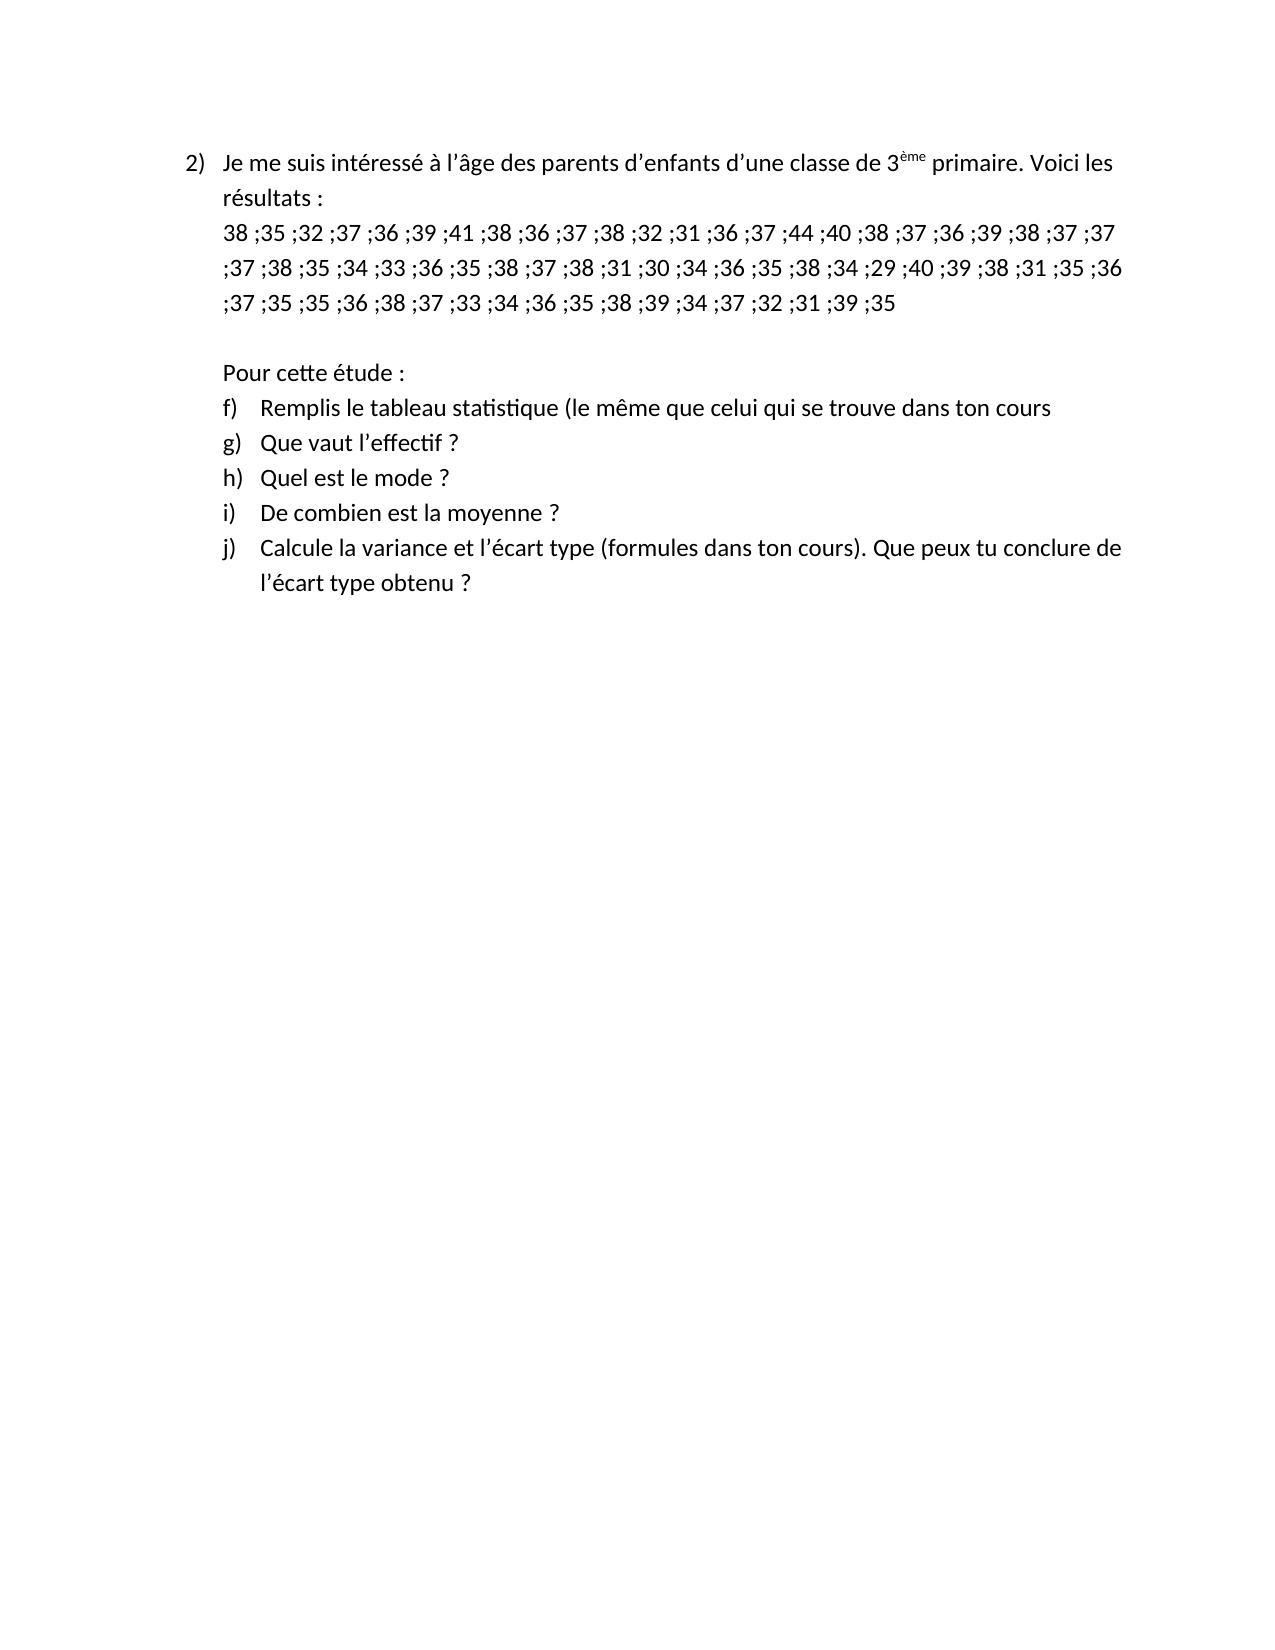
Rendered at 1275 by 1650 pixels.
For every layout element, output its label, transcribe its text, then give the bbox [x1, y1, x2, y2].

list Je me suis intéressé à l’âge des parents d’enfants d’une classe de 3ème primaire. Voici les résultats : [185, 148, 1127, 213]
list Pour cette étude : [223, 358, 1127, 388]
list De combien est la moyenne ? [223, 498, 1127, 528]
list Remplis le tableau statistique (le même que celui qui se trouve dans ton cours [223, 393, 1127, 423]
list Que vaut l’effectif ? [223, 428, 1127, 458]
list Quel est le mode ? [223, 463, 1127, 493]
list Calcule la variance et l’écart type (formules dans ton cours). Que peux tu conclure de l’écart type obtenu ? [223, 533, 1127, 598]
list 38 ;35 ;32 ;37 ;36 ;39 ;41 ;38 ;36 ;37 ;38 ;32 ;31 ;36 ;37 ;44 ;40 ;38 ;37 ;36 ;39 ;38 ;37 ;37 ;37 ;38 ;35 ;34 ;33 ;36 ;35 ;38 ;37 ;38 ;31 ;30 ;34 ;36 ;35 ;38 ;34 ;29 ;40 ;39 ;38 ;31 ;35 ;36 ;37 ;35 ;35 ;36 ;38 ;37 ;33 ;34 ;36 ;35 ;38 ;39 ;34 ;37 ;32 ;31 ;39 ;35 [223, 218, 1127, 318]
